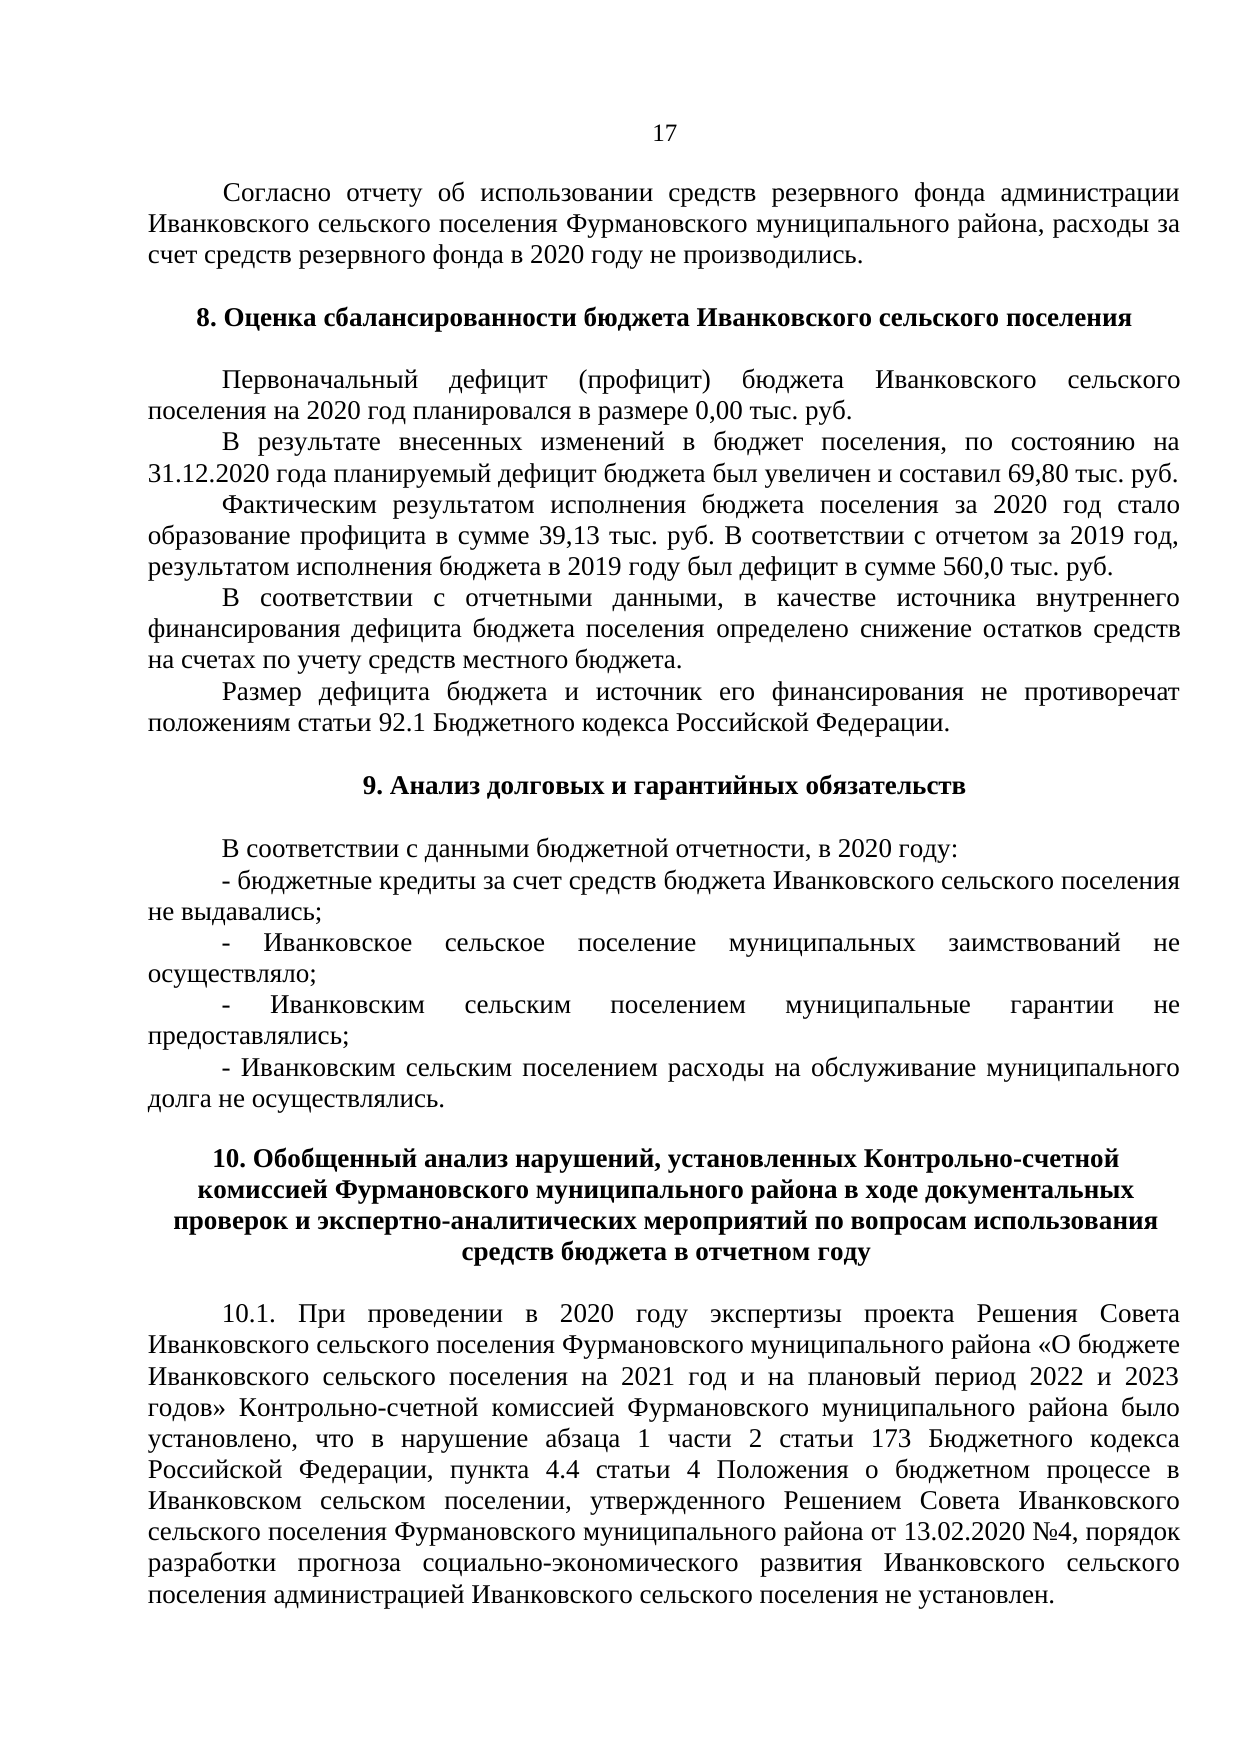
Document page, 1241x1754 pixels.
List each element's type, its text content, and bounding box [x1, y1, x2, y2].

text - бюджетные кредиты за счет средств бюджета Иванковского сельского поселения не выдавались; [148, 864, 1181, 926]
text - Иванковским сельским поселением муниципальные гарантии не предоставлялись; [148, 988, 1181, 1051]
text 8. Оценка сбалансированности бюджета Иванковского сельского поселения [148, 301, 1181, 332]
text 10.1. При проведении в 2020 году экспертизы проекта Решения Совета Иванковского сельского поселения Фурмановского муниципального района «О бюджете Иванковского сельского поселения на 2021 год и на плановый период 2022 и 2023 годов» Контрольно-счетной комиссией Фурмановского муниципального района было установлено, что в нарушение абзаца 1 части 2 статьи 173 Бюджетного кодекса Российской Федерации, пункта 4.4 статьи 4 Положения о бюджетном процессе в Иванковском сельском поселении, утвержденного Решением Совета Иванковского сельского поселения Фурмановского муниципального района от 13.02.2020 №4, порядок разработки прогноза социально-экономического развития Иванковского сельского поселения администрацией Иванковского сельского поселения не установлен. [148, 1297, 1181, 1609]
text В соответствии с отчетными данными, в качестве источника внутреннего финансирования дефицита бюджета поселения определено снижение остатков средств на счетах по учету средств местного бюджета. [148, 581, 1181, 675]
text В результате внесенных изменений в бюджет поселения, по состоянию на 31.12.2020 года планируемый дефицит бюджета был увеличен и составил 69,80 тыс. руб. [148, 426, 1181, 488]
text Размер дефицита бюджета и источник его финансирования не противоречат положениям статьи 92.1 Бюджетного кодекса Российской Федерации. [148, 675, 1181, 737]
text - Иванковским сельским поселением расходы на обслуживание муниципального долга не осуществлялись. [148, 1051, 1181, 1113]
text Фактическим результатом исполнения бюджета поселения за 2020 год стало образование профицита в сумме 39,13 тыс. руб. В соответствии с отчетом за 2019 год, результатом исполнения бюджета в 2019 году был дефицит в сумме 560,0 тыс. руб. [148, 488, 1181, 581]
list 10. Обобщенный анализ нарушений, установленных Контрольно-счетной комиссией Фурмановского муниципального района в ходе документальных проверок и экспертно-аналитических мероприятий по вопросам использования средств бюджета в отчетном году [149, 1142, 1183, 1266]
text В соответствии с данными бюджетной отчетности, в 2020 году: [148, 833, 1181, 864]
text Первоначальный дефицит (профицит) бюджета Иванковского сельского поселения на 2020 год планировался в размере 0,00 тыс. руб. [148, 363, 1181, 426]
text - Иванковское сельское поселение муниципальных заимствований не осуществляло; [148, 926, 1181, 988]
text Согласно отчету об использовании средств резервного фонда администрации Иванковского сельского поселения Фурмановского муниципального района, расходы за счет средств резервного фонда в 2020 году не производились. [148, 176, 1181, 270]
list 9. Анализ долговых и гарантийных обязательств [148, 768, 1181, 801]
